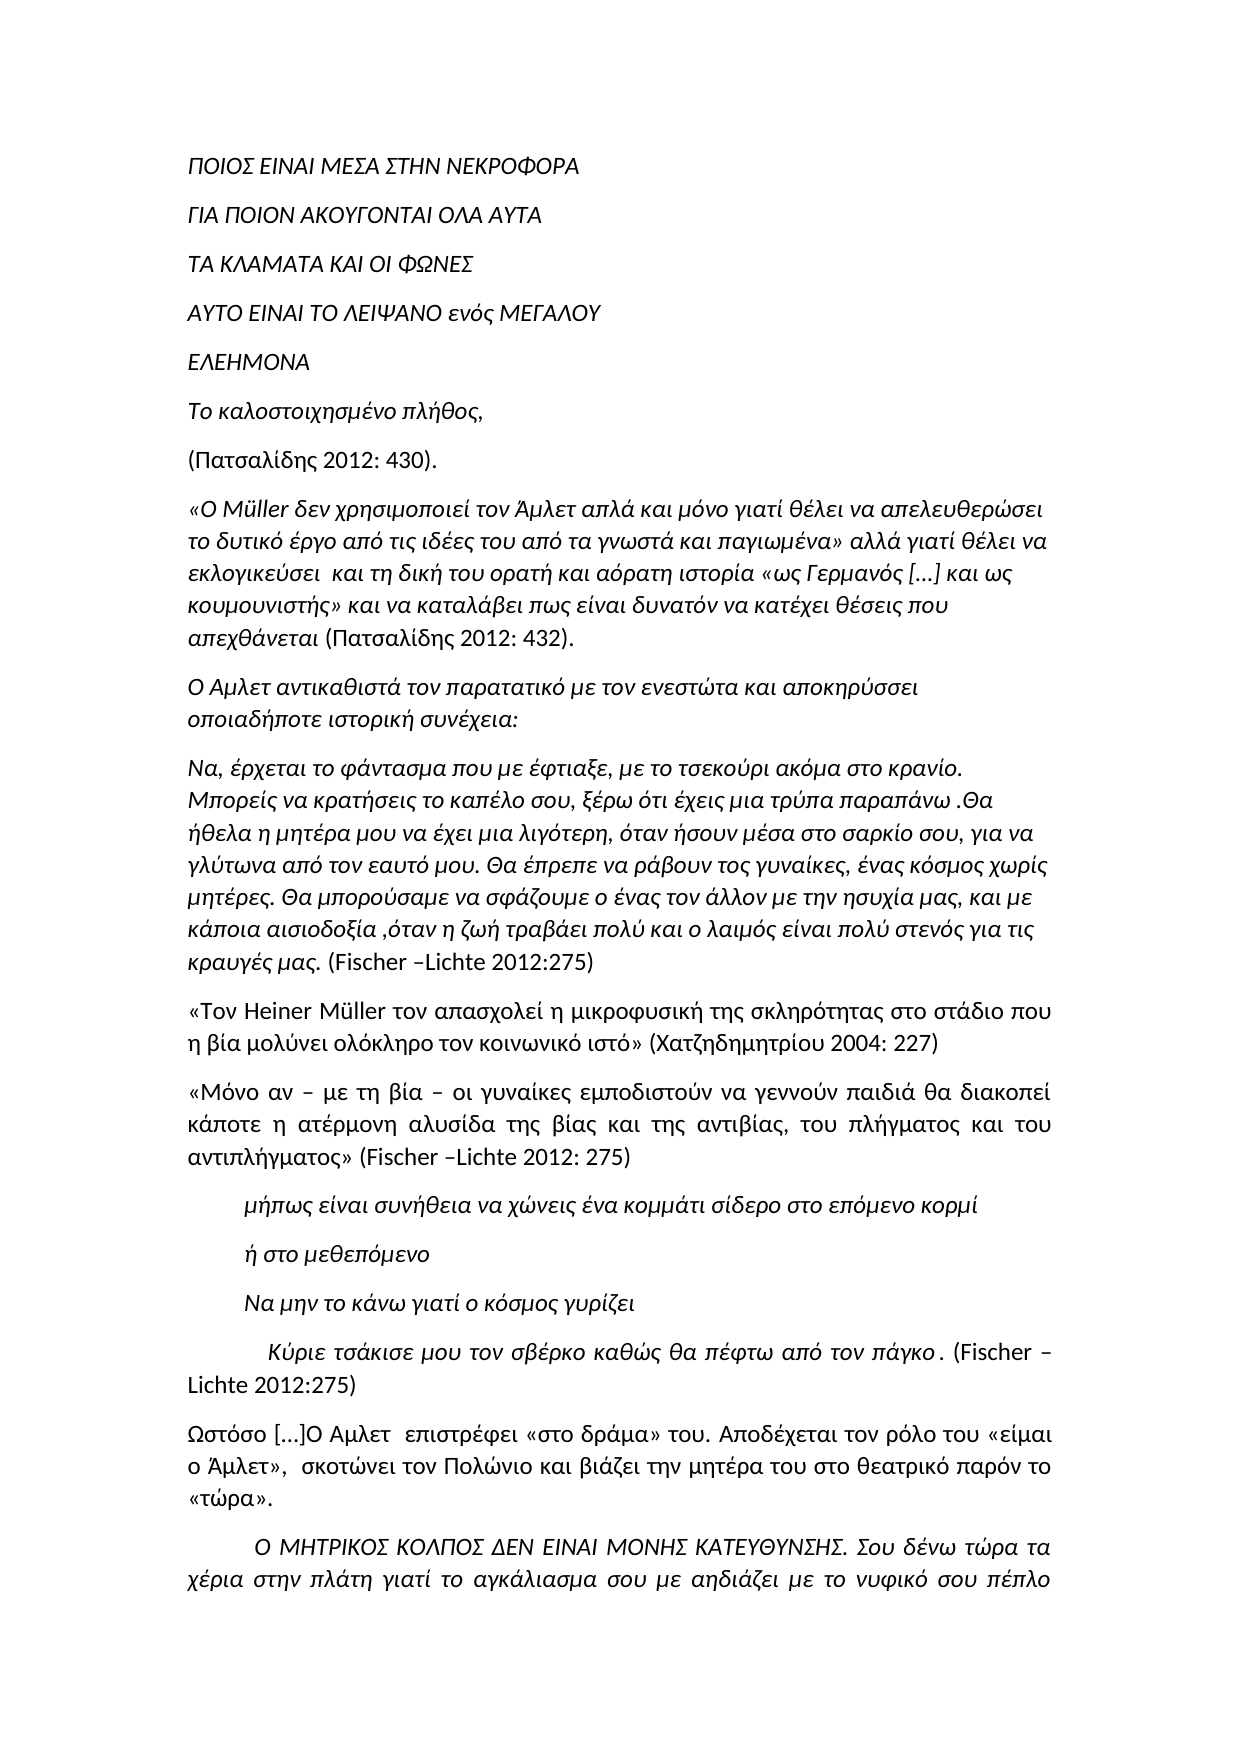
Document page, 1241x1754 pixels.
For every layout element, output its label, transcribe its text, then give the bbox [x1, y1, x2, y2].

text ή στο μεθεπόμενο [187, 1238, 1053, 1269]
text «Τον Heiner Müller τον απασχολεί η μικροφυσική της σκληρότητας στο στάδιο που η βία μολύνει ολόκληρο τον κοινωνικό ιστό» (Χατζηδημητρίου 2004: 227) [187, 995, 1053, 1058]
text (Πατσαλίδης 2012: 430). [187, 444, 1053, 474]
text ΤΑ ΚΛΑΜΑΤΑ ΚΑΙ ΟΙ ΦΩΝΕΣ [187, 248, 1053, 278]
text ΑΥΤΟ ΕΙΝΑΙ ΤΟ ΛΕΙΨΑΝΟ ενός ΜΕΓΑΛΟΥ [187, 297, 1053, 327]
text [187, 1531, 1053, 1594]
text «Ο Müller δεν χρησιμοποιεί τον Άμλετ απλά και μόνο γιατί θέλει να απελευθερώσει το δυτικό έργο από τις ιδέες του από τα γνωστά και παγιωμένα» αλλά γιατί θέλει να εκλογικεύσει και τη δική του ορατή και αόρατη ιστορία «ως Γερμανός […] και ως κουμουνιστής» και να καταλάβει πως είναι δυνατόν να κατέχει θέσεις που απεχθάνεται (Πατσαλίδης 2012: 432). [187, 493, 1053, 652]
text Ωστόσο […]Ο Άμλετ επιστρέφει «στο δράμα» του. Αποδέχεται τον ρόλο του «είμαι ο Άμλετ», σκοτώνει τον Πολώνιο και βιάζει την μητέρα του στο θεατρικό παρόν το «τώρα». [187, 1418, 1053, 1513]
text Το καλοστοιχησμένο πλήθος, [187, 395, 1053, 425]
text ΠΟΙΟΣ ΕΙΝΑΙ ΜΕΣΑ ΣΤΗΝ ΝΕΚΡΟΦΟΡΑ [187, 150, 1053, 181]
text Να, έρχεται το φάντασμα που με έφτιαξε, με το τσεκούρι ακόμα στο κρανίο. Μπορείς να κρατήσεις το καπέλο σου, ξέρω ότι έχεις μια τρύπα παραπάνω .Θα ήθελα η μητέρα μου να έχει μια λιγότερη, όταν ήσουν μέσα στο σαρκίο σου, για να γλύτωνα από τον εαυτό μου. Θα έπρεπε να ράβουν τος γυναίκες, ένας κόσμος χωρίς μητέρες. Θα μπορούσαμε να σφάζουμε ο ένας τον άλλον με την ησυχία μας, και με κάποια αισιοδοξία ,όταν η ζωή τραβάει πολύ και ο λαιμός είναι πολύ στενός για τις κραυγές μας. (Fischer –Lichte 2012:275) [187, 752, 1053, 976]
text μήπως είναι συνήθεια να χώνεις ένα κομμάτι σίδερο στο επόμενο κορμί [187, 1189, 1053, 1220]
text Να μην το κάνω γιατί ο κόσμος γυρίζει [187, 1287, 1053, 1318]
text Κύριε τσάκισε μου τον σβέρκο καθώς θα πέφτω από τον πάγκο. (Fischer –Lichte 2012:275) [187, 1336, 1053, 1399]
text ΓΙΑ ΠΟΙΟΝ ΑΚΟΥΓΟΝΤΑΙ ΟΛΑ ΑΥΤΑ [187, 199, 1053, 229]
text «Μόνο αν – με τη βία – οι γυναίκες εμποδιστούν να γεννούν παιδιά θα διακοπεί κάποτε η ατέρμονη αλυσίδα της βίας και της αντιβίας, του πλήγματος και του αντιπλήγματος» (Fischer –Lichte 2012: 275) [187, 1076, 1053, 1171]
text ΕΛΕΗΜΟΝΑ [187, 346, 1053, 376]
text Ο Άμλετ αντικαθιστά τον παρατατικό με τον ενεστώτα και αποκηρύσσει οποιαδήποτε ιστορική συνέχεια: [187, 671, 1053, 734]
